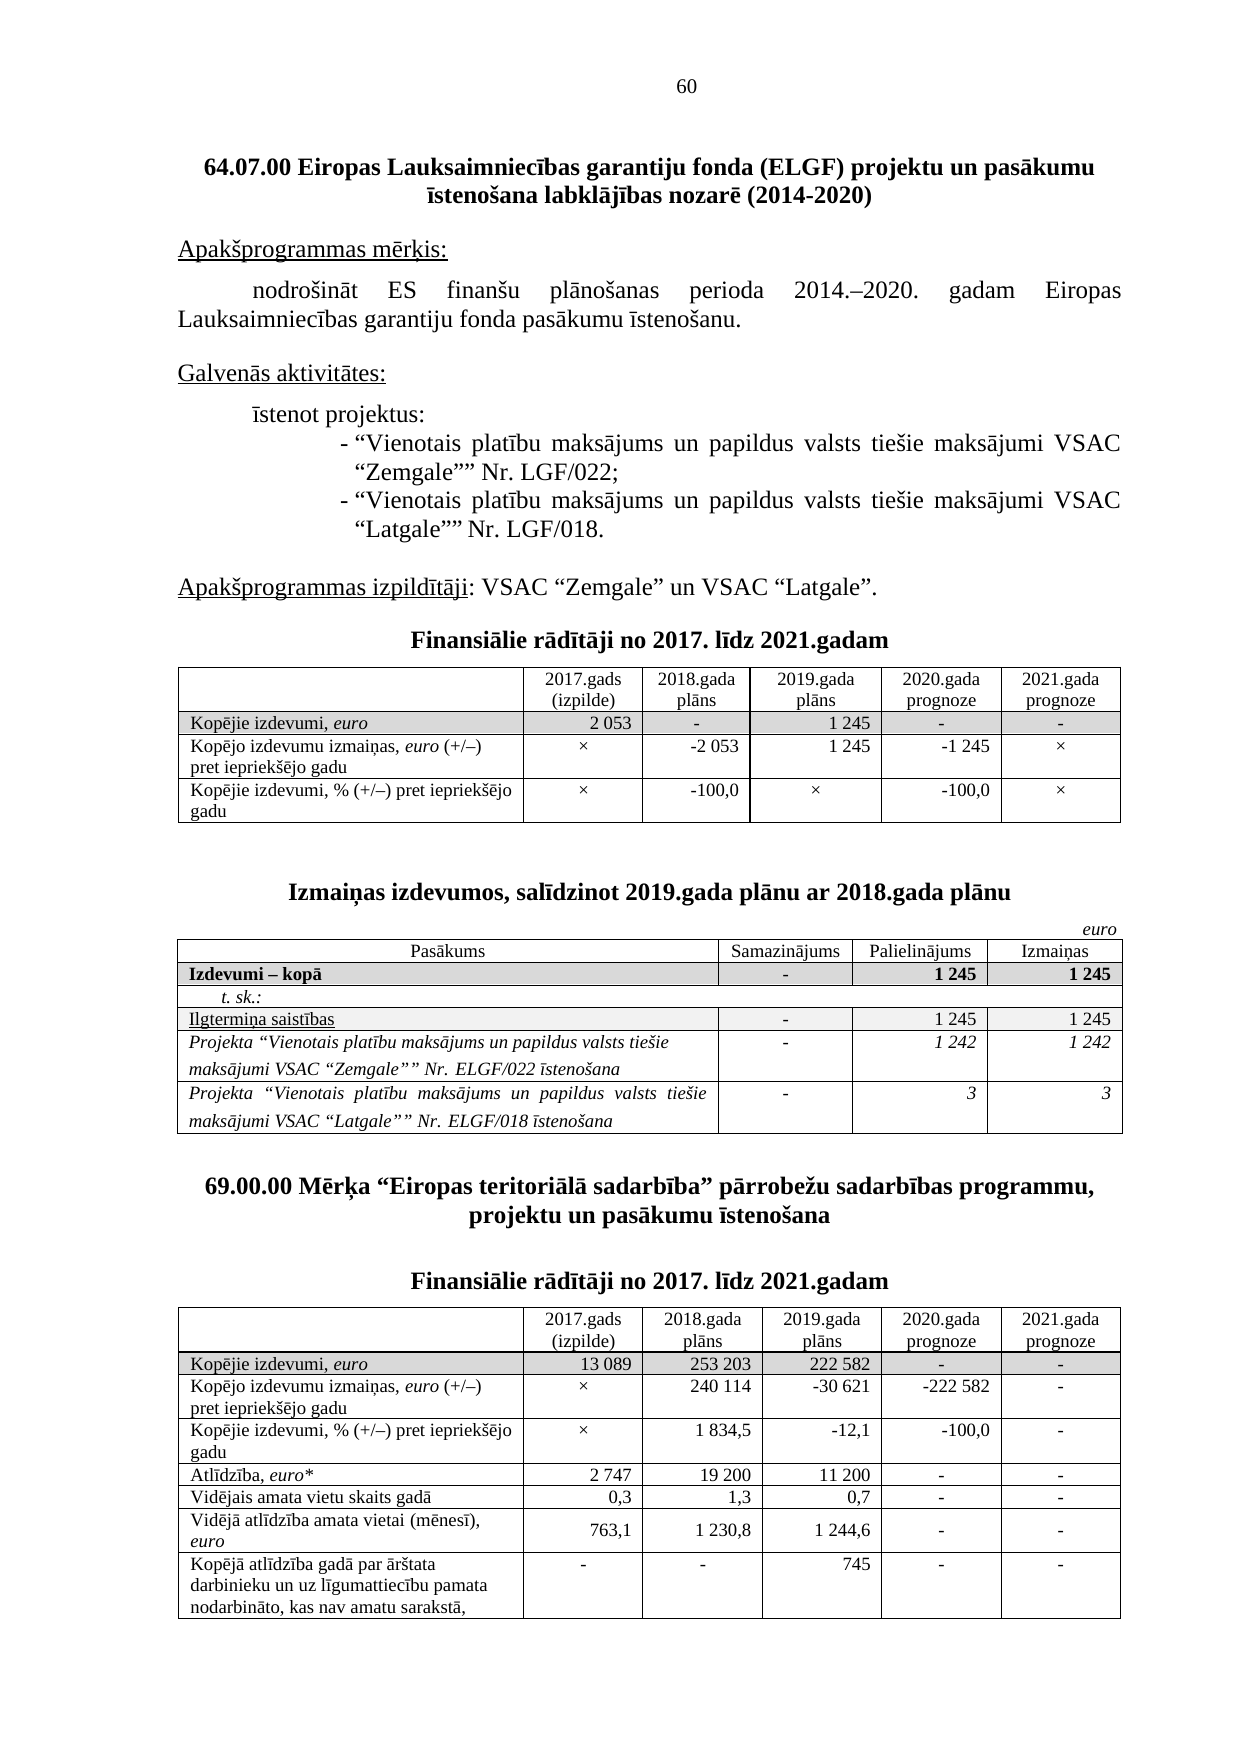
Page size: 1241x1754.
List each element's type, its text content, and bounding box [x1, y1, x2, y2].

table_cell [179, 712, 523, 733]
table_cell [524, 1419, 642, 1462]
text Galvenās aktivitātes: [177, 358, 1122, 387]
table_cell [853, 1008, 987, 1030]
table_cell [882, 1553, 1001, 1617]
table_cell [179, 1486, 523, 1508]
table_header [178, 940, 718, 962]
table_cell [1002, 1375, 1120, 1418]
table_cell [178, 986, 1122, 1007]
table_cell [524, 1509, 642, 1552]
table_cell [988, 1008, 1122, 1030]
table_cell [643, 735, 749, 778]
text 69.00.00 Mērķa “Eiropas teritoriālā sadarbība” pārrobežu sadarbības programmu, [177, 1171, 1122, 1200]
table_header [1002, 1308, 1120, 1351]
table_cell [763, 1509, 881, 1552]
text Apakšprogrammas izpildītāji: VSAC “Zemgale” un VSAC “Latgale”. [177, 572, 1122, 600]
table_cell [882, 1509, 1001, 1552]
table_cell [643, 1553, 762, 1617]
text euro [1002, 918, 1122, 939]
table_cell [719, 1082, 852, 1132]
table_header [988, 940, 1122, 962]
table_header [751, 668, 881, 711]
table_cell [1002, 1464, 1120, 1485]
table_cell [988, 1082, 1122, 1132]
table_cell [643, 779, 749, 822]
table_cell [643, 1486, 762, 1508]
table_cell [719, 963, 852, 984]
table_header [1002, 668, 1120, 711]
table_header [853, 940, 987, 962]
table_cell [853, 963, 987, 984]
text nodrošināt ES finanšu plānošanas perioda 2014.–2020. gadam Eiropas Lauksaimniecības garantiju fonda pasākumu īstenošanu. [177, 275, 1122, 333]
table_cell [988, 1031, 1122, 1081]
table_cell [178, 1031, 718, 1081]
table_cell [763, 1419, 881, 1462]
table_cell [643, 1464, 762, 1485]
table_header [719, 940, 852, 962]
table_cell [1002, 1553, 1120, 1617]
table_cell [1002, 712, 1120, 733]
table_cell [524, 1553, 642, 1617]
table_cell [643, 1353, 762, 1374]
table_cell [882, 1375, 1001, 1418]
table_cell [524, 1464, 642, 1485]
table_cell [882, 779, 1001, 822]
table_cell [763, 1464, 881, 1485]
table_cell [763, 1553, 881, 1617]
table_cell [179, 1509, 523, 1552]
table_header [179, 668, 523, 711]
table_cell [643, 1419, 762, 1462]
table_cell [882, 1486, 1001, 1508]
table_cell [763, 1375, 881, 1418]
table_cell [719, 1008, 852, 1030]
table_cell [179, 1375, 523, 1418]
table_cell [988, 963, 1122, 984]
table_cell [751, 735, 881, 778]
text Apakšprogrammas mērķis: [177, 234, 1122, 263]
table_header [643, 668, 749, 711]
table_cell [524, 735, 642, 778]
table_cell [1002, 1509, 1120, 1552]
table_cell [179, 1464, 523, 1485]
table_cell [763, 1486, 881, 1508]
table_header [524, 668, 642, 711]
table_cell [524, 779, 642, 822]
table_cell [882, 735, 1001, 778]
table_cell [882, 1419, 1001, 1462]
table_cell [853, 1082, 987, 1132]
list “Vienotais platību maksājums un papildus valsts tiešie maksājumi VSAC “Zemgale”” Nr. LGF/022; [340, 428, 1122, 485]
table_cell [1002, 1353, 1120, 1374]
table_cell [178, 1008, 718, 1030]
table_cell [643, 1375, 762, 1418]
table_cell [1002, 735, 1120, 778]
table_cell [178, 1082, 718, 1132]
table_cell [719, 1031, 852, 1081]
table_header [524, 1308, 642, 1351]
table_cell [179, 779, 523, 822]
text 64.07.00 Eiropas Lauksaimniecības garantiju fonda (ELGF) projektu un pasākumu īstenošana labklājības nozarē (2014-2020) [177, 152, 1122, 209]
text īstenot projektus: [177, 399, 1122, 428]
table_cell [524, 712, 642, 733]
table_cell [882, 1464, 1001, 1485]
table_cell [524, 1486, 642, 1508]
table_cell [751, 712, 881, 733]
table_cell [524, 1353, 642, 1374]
text Finansiālie rādītāji no 2017. līdz 2021.gadam [177, 625, 1122, 654]
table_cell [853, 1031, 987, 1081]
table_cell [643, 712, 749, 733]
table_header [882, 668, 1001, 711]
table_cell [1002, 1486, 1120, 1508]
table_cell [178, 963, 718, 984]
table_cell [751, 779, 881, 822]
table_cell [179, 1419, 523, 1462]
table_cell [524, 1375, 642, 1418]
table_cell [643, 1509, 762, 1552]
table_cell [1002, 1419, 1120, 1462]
text projektu un pasākumu īstenošana [177, 1200, 1122, 1228]
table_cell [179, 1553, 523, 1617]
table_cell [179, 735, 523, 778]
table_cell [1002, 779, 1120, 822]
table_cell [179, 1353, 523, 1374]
text Izmaiņas izdevumos, salīdzinot 2019.gada plānu ar 2018.gada plānu [177, 877, 1122, 905]
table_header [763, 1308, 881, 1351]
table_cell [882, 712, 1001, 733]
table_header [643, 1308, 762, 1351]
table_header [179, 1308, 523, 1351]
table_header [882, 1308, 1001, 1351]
text Finansiālie rādītāji no 2017. līdz 2021.gadam [177, 1266, 1122, 1295]
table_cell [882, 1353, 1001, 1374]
list “Vienotais platību maksājums un papildus valsts tiešie maksājumi VSAC “Latgale”” Nr. LGF/018. [340, 485, 1122, 543]
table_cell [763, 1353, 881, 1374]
